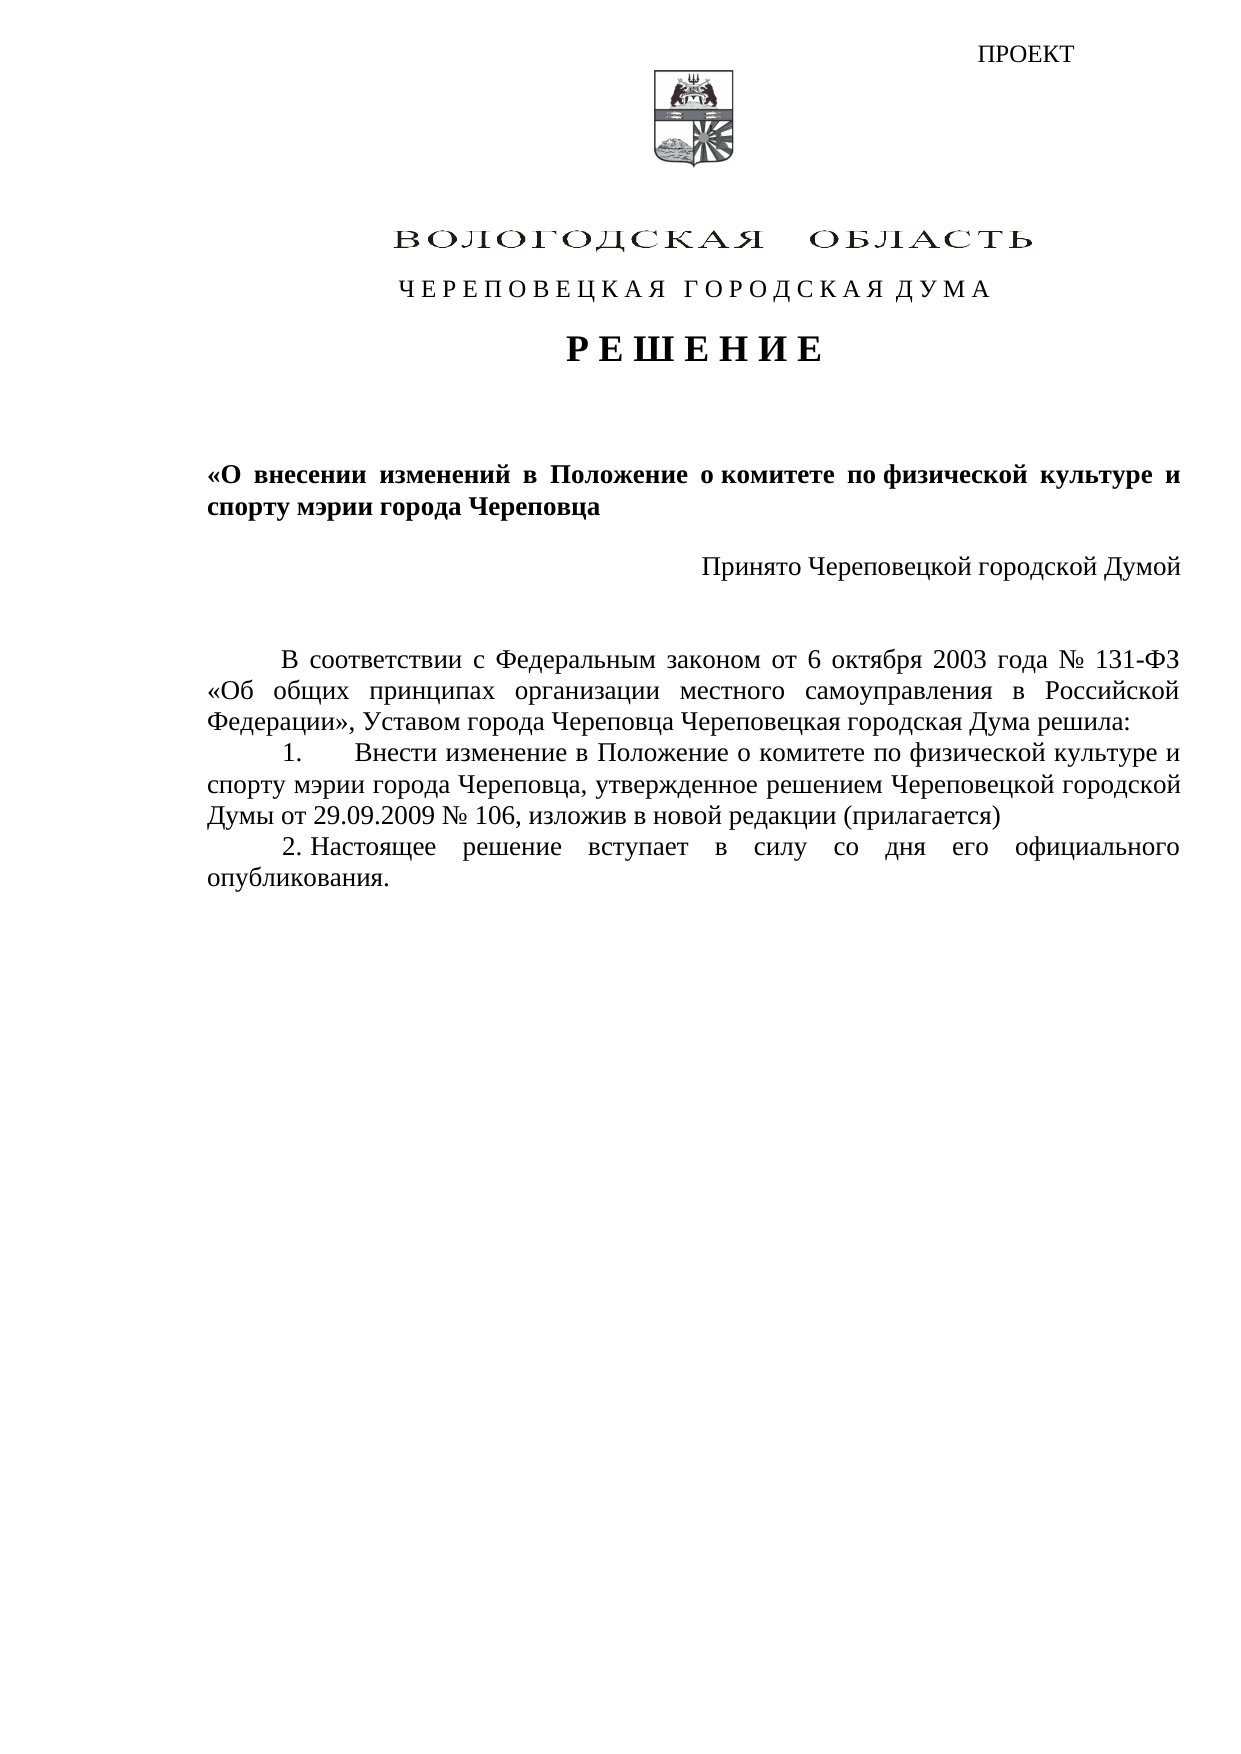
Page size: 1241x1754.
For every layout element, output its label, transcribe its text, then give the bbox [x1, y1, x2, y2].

list Внести изменение в Положение о комитете по физической культуре и спорту мэрии города Череповца, утвержденное решением Череповецкой городской Думы от 29.09.2009 № 106, изложив в новой редакции (прилагается) [207, 737, 1181, 830]
list Настоящее решение вступает в силу со дня его официального опубликования. [207, 830, 1181, 892]
text Ч Е Р Е П О В Е Ц К А Я Г О Р О Д С К А Я Д У М А [207, 274, 1181, 303]
text «О внесении изменений в Положение о комитете по физической культуре и спорту мэрии города Череповца [207, 459, 1181, 521]
text Принято Череповецкой городской Думой [207, 550, 1181, 581]
text В соответствии с Федеральным законом от 6 октября 2003 года № 131-ФЗ «Об общих принципах организации местного самоуправления в Российской Федерации», Уставом города Череповца Череповецкая городская Дума решила: [207, 643, 1181, 737]
subtitle РЕШЕНИЕ [207, 327, 1181, 370]
text ПРОЕКТ [207, 39, 1181, 68]
